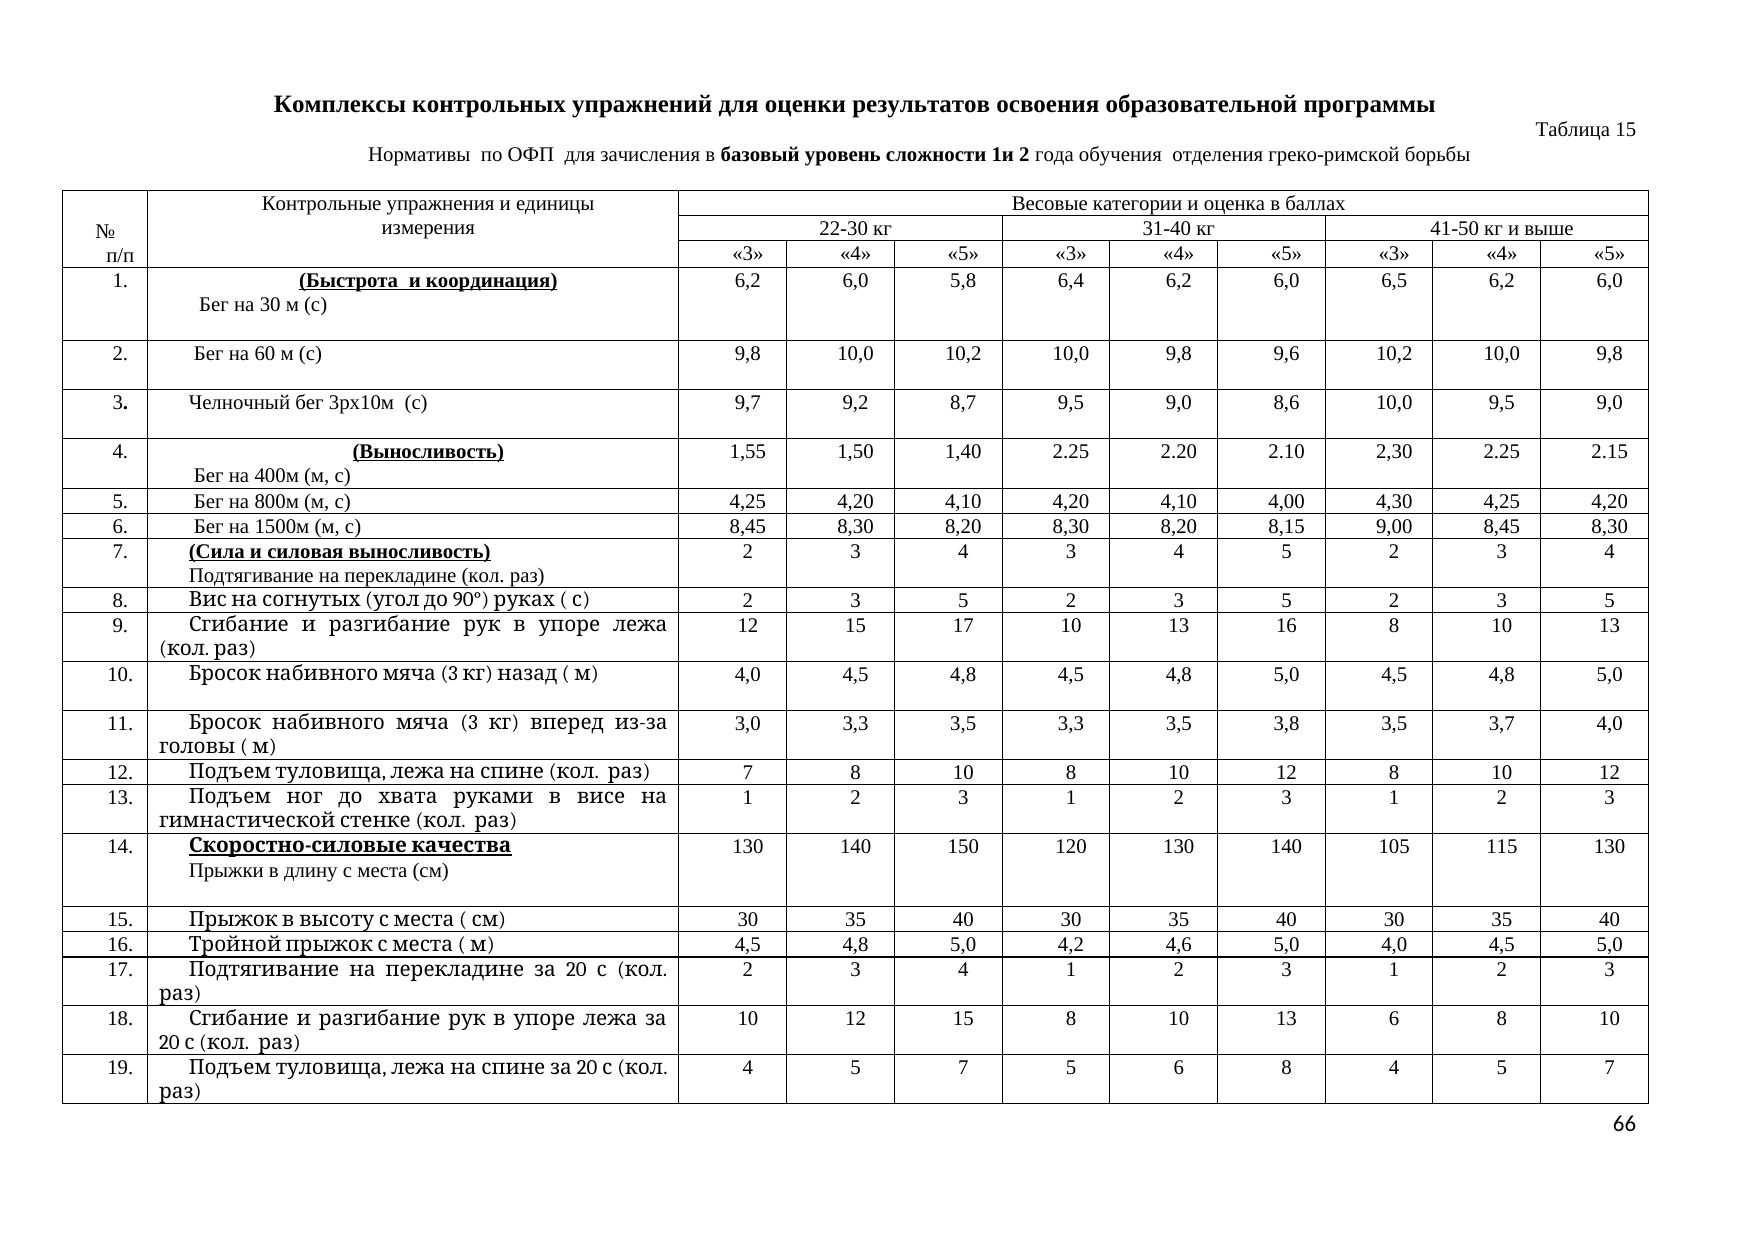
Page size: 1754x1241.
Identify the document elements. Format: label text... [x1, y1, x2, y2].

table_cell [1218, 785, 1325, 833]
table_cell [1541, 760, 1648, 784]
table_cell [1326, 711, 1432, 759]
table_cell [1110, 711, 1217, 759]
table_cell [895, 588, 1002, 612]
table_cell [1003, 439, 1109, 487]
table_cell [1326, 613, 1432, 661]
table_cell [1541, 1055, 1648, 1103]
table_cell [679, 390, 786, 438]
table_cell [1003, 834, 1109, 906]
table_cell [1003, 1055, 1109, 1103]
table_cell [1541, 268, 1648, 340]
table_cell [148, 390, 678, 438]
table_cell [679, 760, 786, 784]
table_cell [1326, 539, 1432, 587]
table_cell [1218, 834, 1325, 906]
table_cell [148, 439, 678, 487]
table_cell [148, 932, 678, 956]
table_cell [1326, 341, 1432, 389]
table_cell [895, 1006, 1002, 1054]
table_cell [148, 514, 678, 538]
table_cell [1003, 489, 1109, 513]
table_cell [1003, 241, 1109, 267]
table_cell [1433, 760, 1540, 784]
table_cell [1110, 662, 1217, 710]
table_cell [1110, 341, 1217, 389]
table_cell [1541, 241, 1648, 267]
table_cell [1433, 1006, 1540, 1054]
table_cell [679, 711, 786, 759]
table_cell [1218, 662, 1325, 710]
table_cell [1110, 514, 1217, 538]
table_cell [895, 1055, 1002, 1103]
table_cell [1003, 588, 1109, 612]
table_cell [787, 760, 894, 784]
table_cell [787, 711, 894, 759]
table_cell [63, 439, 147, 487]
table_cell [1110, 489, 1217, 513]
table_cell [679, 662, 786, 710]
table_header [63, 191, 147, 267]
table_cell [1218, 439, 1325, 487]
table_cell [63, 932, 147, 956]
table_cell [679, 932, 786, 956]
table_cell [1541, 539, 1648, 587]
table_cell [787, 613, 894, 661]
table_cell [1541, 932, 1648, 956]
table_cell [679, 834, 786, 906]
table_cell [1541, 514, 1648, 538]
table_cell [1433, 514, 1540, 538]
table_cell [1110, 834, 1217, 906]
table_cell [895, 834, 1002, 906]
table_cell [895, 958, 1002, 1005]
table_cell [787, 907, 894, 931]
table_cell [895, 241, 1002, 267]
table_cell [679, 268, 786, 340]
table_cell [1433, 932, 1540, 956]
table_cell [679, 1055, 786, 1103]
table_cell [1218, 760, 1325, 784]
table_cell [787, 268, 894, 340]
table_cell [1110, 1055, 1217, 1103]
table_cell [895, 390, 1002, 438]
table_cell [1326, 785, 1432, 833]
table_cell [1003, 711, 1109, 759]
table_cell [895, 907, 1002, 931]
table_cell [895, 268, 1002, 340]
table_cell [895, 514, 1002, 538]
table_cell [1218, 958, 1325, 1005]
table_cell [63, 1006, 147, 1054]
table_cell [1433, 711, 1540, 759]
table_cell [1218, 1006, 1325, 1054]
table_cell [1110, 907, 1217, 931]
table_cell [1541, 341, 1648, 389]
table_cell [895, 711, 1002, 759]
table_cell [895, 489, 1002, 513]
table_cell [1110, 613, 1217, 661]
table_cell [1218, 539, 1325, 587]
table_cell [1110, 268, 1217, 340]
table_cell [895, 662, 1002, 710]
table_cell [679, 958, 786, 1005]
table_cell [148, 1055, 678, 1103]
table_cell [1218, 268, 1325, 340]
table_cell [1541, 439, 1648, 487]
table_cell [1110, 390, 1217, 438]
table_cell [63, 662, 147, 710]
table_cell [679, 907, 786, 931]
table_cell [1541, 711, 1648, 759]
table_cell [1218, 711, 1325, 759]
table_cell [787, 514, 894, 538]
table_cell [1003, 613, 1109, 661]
text Таблица 15 [148, 117, 1636, 141]
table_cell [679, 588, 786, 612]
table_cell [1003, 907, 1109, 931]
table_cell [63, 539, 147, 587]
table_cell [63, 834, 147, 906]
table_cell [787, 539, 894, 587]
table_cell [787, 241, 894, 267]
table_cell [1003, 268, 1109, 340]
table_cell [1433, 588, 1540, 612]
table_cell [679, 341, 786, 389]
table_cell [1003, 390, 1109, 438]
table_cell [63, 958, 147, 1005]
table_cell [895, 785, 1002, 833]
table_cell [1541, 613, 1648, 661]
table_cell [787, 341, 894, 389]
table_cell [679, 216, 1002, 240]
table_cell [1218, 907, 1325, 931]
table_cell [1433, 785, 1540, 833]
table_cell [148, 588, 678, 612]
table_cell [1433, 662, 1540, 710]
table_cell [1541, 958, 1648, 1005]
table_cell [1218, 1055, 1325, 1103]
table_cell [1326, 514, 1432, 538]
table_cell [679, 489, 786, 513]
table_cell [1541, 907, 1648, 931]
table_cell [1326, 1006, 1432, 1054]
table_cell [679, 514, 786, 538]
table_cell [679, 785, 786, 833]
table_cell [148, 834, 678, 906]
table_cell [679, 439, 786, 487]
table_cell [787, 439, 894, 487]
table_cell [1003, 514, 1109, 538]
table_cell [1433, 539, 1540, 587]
text Нормативы по ОФП для зачисления в базовый уровень сложности 1и 2 года обучения отделения греко-римской борьбы [148, 141, 1636, 166]
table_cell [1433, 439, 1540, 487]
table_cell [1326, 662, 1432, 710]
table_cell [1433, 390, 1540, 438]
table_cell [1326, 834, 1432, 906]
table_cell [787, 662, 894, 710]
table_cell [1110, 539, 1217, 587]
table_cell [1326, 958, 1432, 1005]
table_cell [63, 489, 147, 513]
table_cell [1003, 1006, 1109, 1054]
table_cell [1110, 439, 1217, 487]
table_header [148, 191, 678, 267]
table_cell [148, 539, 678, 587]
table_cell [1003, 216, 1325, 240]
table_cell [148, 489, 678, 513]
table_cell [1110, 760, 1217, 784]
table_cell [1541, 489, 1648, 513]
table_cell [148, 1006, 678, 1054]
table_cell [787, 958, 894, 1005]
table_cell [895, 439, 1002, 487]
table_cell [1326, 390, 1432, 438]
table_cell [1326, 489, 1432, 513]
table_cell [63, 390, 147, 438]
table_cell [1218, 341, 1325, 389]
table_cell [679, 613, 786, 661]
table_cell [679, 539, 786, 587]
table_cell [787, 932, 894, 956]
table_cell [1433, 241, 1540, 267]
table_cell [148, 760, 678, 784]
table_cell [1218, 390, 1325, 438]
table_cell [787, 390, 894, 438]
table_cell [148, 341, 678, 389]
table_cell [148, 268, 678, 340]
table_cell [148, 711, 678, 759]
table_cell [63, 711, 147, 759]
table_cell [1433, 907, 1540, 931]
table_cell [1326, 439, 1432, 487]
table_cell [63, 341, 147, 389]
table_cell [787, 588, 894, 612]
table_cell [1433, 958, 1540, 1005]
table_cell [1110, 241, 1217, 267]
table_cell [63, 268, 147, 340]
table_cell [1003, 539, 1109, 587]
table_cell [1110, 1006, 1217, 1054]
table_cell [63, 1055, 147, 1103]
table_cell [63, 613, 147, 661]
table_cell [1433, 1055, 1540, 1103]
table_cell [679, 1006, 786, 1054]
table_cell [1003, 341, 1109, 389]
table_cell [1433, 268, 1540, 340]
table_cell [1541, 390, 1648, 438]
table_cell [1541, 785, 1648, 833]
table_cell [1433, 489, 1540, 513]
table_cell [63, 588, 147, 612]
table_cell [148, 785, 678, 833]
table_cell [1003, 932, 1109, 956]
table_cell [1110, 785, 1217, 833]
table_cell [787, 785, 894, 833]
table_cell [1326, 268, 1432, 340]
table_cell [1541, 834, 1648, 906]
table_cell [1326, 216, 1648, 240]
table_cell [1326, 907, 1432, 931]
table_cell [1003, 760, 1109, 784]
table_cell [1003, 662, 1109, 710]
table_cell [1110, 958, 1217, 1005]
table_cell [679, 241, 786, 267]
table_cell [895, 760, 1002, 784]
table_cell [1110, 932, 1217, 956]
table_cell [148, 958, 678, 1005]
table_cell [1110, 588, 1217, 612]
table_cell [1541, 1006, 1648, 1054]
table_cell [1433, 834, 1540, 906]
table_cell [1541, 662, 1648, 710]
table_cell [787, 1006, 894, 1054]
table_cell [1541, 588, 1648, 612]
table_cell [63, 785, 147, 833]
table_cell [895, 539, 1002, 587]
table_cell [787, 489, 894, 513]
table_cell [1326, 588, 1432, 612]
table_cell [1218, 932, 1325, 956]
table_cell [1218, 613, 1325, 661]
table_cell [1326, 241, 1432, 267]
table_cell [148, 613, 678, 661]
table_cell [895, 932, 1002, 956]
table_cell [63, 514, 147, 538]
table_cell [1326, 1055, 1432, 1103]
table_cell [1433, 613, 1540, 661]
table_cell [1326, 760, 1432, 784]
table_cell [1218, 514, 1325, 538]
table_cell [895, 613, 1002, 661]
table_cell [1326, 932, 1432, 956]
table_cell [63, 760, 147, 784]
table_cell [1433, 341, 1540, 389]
text Комплексы контрольных упражнений для оценки результатов освоения образовательной программы [74, 89, 1636, 117]
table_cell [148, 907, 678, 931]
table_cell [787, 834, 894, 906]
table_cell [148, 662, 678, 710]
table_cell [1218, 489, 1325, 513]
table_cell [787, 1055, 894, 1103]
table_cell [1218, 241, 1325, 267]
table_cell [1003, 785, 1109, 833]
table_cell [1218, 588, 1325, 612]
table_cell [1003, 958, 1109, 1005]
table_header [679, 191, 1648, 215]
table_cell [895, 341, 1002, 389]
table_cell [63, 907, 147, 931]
